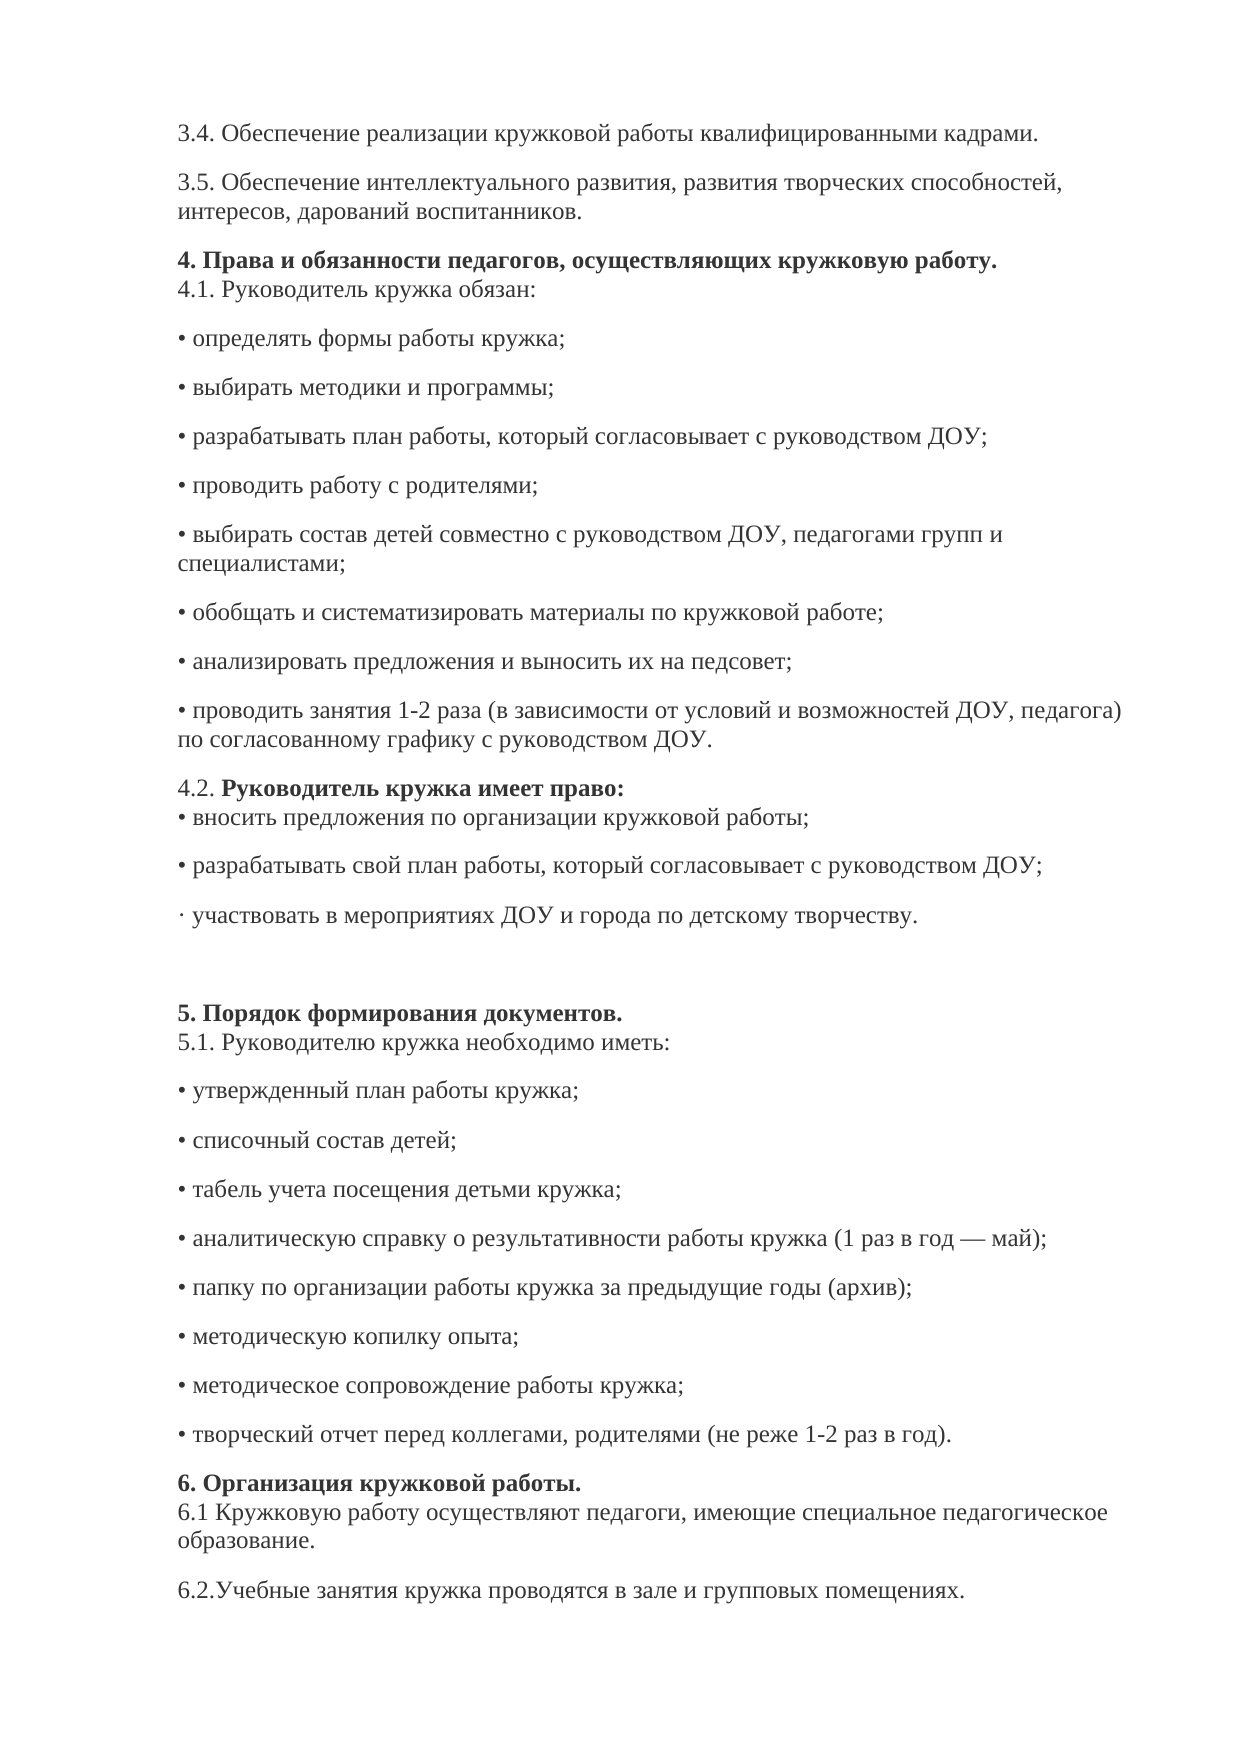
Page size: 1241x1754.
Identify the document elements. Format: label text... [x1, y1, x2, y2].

text • выбирать методики и программы; [177, 372, 1152, 401]
text 5. Порядок формирования документов. [177, 998, 1152, 1027]
text • методическое сопровождение работы кружка; [177, 1370, 1152, 1399]
text • методическую копилку опыта; [177, 1321, 1152, 1350]
text • табель учета посещения детьми кружка; [177, 1174, 1152, 1202]
text • вносить предложения по организации кружковой работы; [177, 802, 1152, 830]
text • определять формы работы кружка; [177, 323, 1152, 352]
text 4.2. Руководитель кружка имеет право: [177, 773, 1152, 802]
text • утвержденный план работы кружка; [177, 1076, 1152, 1104]
text • обобщать и систематизировать материалы по кружковой работе; [177, 597, 1152, 626]
text • проводить занятия 1-2 раза (в зависимости от условий и возможностей ДОУ, педагога) по согласованному графику с руководством ДОУ. [177, 695, 1152, 752]
text 6.2.Учебные занятия кружка проводятся в зале и групповых помещениях. [177, 1575, 1152, 1603]
text • выбирать состав детей совместно с руководством ДОУ, педагогами групп и специалистами; [177, 519, 1152, 577]
text 6. Организация кружковой работы. [177, 1468, 1152, 1497]
text 3.5. Обеспечение интеллектуального развития, развития творческих способностей, интересов, дарований воспитанников. [177, 167, 1152, 225]
text • аналитическую справку о результативности работы кружка (1 раз в год — май); [177, 1223, 1152, 1252]
text • папку по организации работы кружка за предыдущие годы (архив); [177, 1272, 1152, 1301]
text 4.1. Руководитель кружка обязан: [177, 274, 1152, 302]
text • проводить работу с родителями; [177, 470, 1152, 499]
text 3.4. Обеспечение реализации кружковой работы квалифицированными кадрами. [177, 118, 1152, 147]
text • разрабатывать план работы, который согласовывает с руководством ДОУ; [177, 421, 1152, 450]
text • разрабатывать свой план работы, который согласовывает с руководством ДОУ; [177, 851, 1152, 879]
text 4. Права и обязанности педагогов, осуществляющих кружковую работу. [177, 245, 1152, 274]
text • творческий отчет перед коллегами, родителями (не реже 1-2 раз в год). [177, 1419, 1152, 1448]
text · участвовать в мероприятиях ДОУ и города по детскому творчеству. [177, 900, 1152, 928]
text 5.1. Руководителю кружка необходимо иметь: [177, 1027, 1152, 1055]
text • анализировать предложения и выносить их на педсовет; [177, 646, 1152, 675]
text • списочный состав детей; [177, 1125, 1152, 1153]
text 6.1 Кружковую работу осуществляют педагоги, имеющие специальное педагогическое образование. [177, 1497, 1152, 1554]
